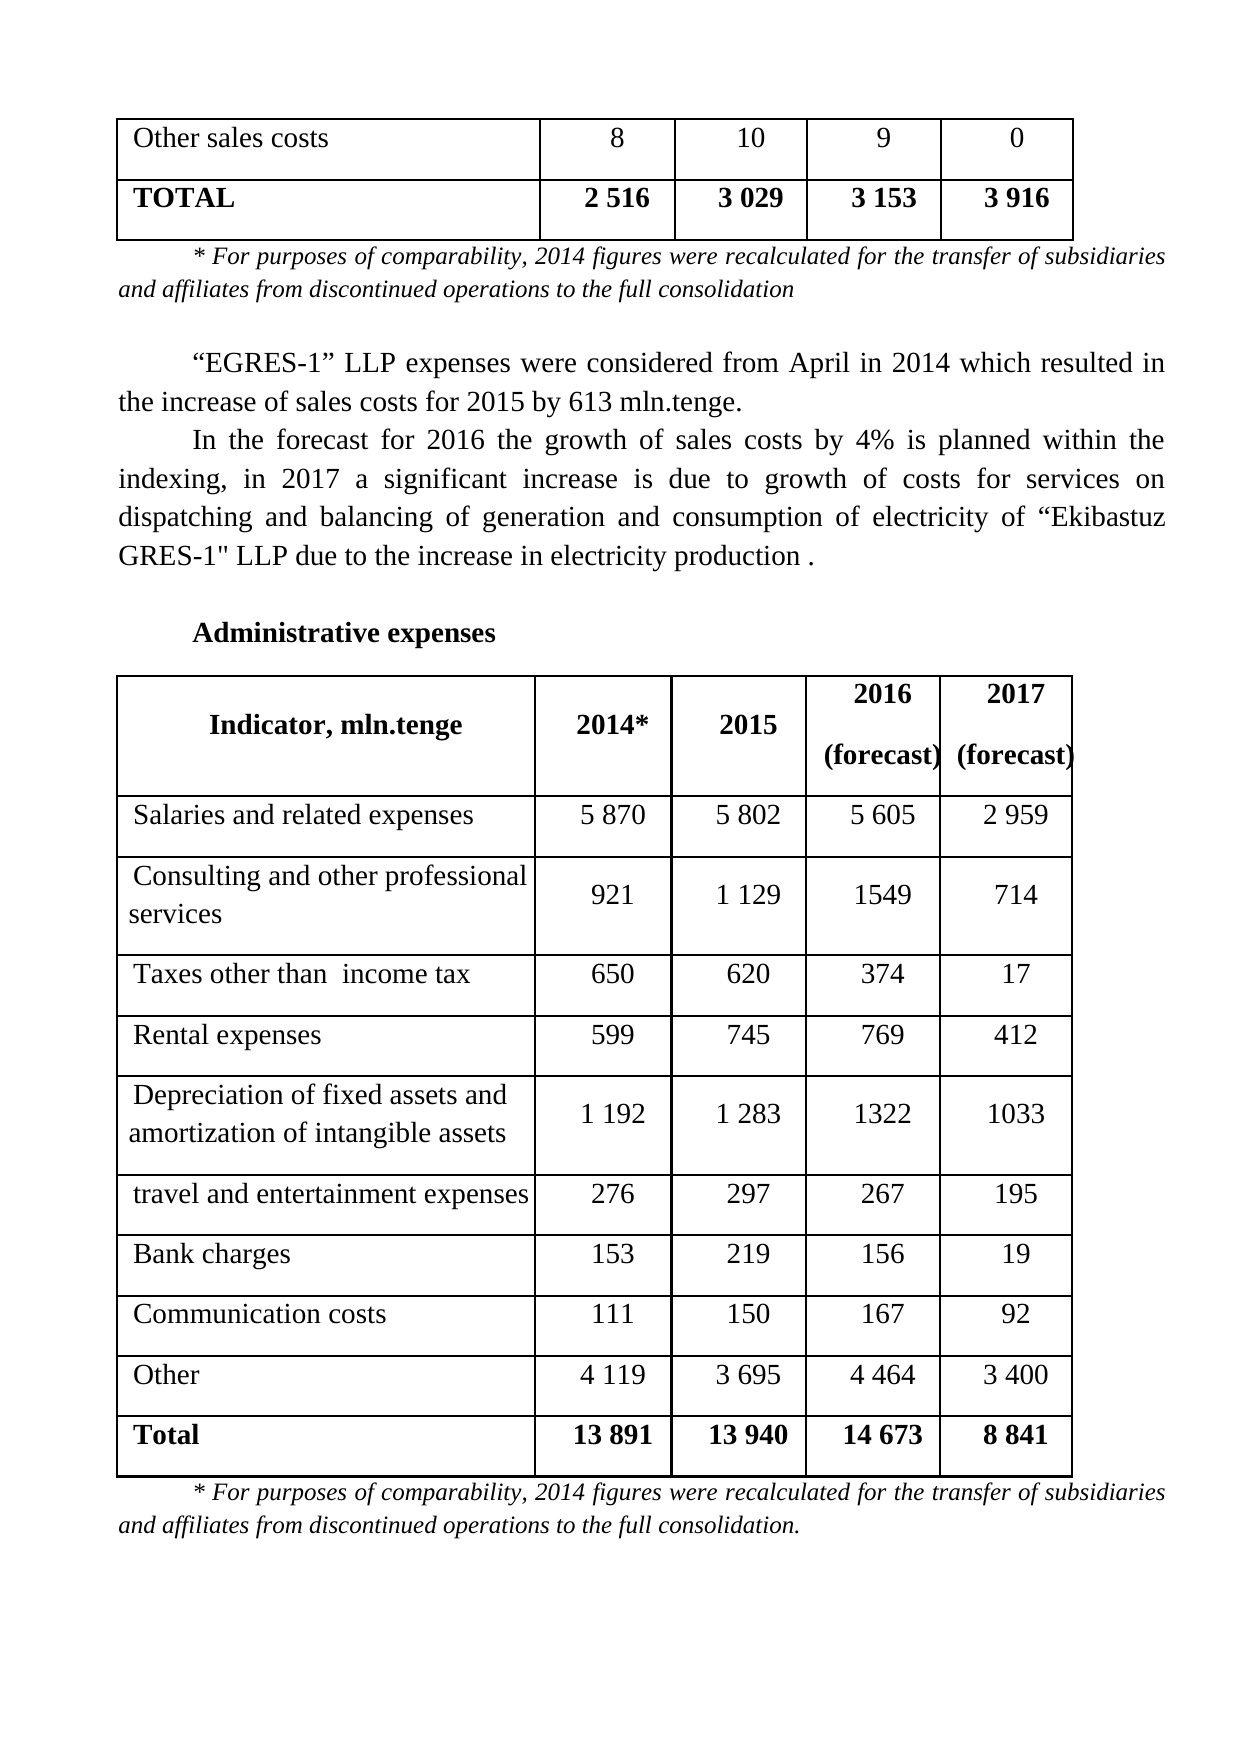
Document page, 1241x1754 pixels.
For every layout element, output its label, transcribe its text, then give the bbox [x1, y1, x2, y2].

table_cell 3 029 [676, 181, 806, 239]
text * For purposes of comparability, 2014 figures were recalculated for the transfer of subsidiaries and affiliates from discontinued operations to the full consolidation [118, 241, 1167, 303]
table_cell 1 192 [536, 1077, 670, 1174]
table_cell 2 516 [541, 181, 674, 239]
table_cell 769 [807, 1017, 939, 1075]
table_cell (forecast) [807, 735, 939, 795]
table_cell TOTAL [118, 181, 539, 239]
table_cell Communication costs [118, 1297, 534, 1355]
table_cell 92 [941, 1297, 1071, 1355]
table_cell 1322 [807, 1077, 939, 1174]
table_cell 8 [541, 120, 674, 178]
table_cell 599 [536, 1017, 670, 1075]
table_cell 14 673 [807, 1417, 939, 1475]
table_cell 3 916 [942, 181, 1072, 239]
table_cell Other [118, 1357, 534, 1415]
table_header 2016 [807, 677, 939, 735]
table_cell 111 [536, 1297, 670, 1355]
table_cell 1 129 [673, 858, 805, 954]
table_cell 19 [941, 1236, 1071, 1294]
table_header 2017 [941, 677, 1071, 735]
table_cell 13 891 [536, 1417, 670, 1475]
text * For purposes of comparability, 2014 figures were recalculated for the transfer of subsidiaries and affiliates from discontinued operations to the full consolidation. [118, 1477, 1167, 1539]
table_header 2015 [673, 677, 805, 795]
table_cell 8 841 [941, 1417, 1071, 1475]
table_cell 745 [673, 1017, 805, 1075]
table_cell 13 940 [673, 1417, 805, 1475]
table_cell Rental expenses [118, 1017, 534, 1075]
table_cell 1033 [941, 1077, 1071, 1174]
table_cell 5 870 [536, 797, 670, 856]
text “EGRES-1” LLP expenses were considered from April in 2014 which resulted in the increase of sales costs for 2015 by 613 mln.tenge. [118, 345, 1167, 417]
table_cell Consulting and other professional services [118, 858, 534, 954]
table_cell 620 [673, 956, 805, 1015]
table_cell travel and entertainment expenses [118, 1176, 534, 1234]
table_cell 3 695 [673, 1357, 805, 1415]
table_cell 150 [673, 1297, 805, 1355]
table_cell 2 959 [941, 797, 1071, 856]
table_cell 167 [807, 1297, 939, 1355]
table_cell 3 400 [941, 1357, 1071, 1415]
table_cell 153 [536, 1236, 670, 1294]
table_cell 17 [941, 956, 1071, 1015]
table_cell 1549 [807, 858, 939, 954]
table_cell 412 [941, 1017, 1071, 1075]
text In the forecast for 2016 the growth of sales costs by 4% is planned within the indexing, in 2017 a significant increase is due to growth of costs for services on dispatching and balancing of generation and consumption of electricity of “Ekibastuz GRES-1" LLP due to the increase in electricity production . [118, 422, 1167, 572]
table_cell Total [118, 1417, 534, 1475]
table_cell 195 [941, 1176, 1071, 1234]
table_cell 297 [673, 1176, 805, 1234]
table_cell 0 [942, 120, 1072, 178]
table_cell 4 464 [807, 1357, 939, 1415]
table_header Indicator, mln.tenge [118, 677, 534, 795]
table_cell Taxes other than income tax [118, 956, 534, 1015]
table_cell Depreciation of fixed assets and amortization of intangible assets [118, 1077, 534, 1174]
table_cell 5 605 [807, 797, 939, 856]
table_cell 714 [941, 858, 1071, 954]
table_cell 9 [808, 120, 940, 178]
table_cell 219 [673, 1236, 805, 1294]
table_header 2014* [536, 677, 670, 795]
table_cell Bank charges [118, 1236, 534, 1294]
text Administrative expenses [118, 615, 1167, 649]
table_cell 5 802 [673, 797, 805, 856]
table_cell 4 119 [536, 1357, 670, 1415]
table_cell 267 [807, 1176, 939, 1234]
table_cell 921 [536, 858, 670, 954]
table_cell Other sales costs [118, 120, 539, 178]
table_cell 1 283 [673, 1077, 805, 1174]
table_cell 10 [676, 120, 806, 178]
table_cell 650 [536, 956, 670, 1015]
table_cell (forecast) [941, 735, 1071, 795]
table_cell Salaries and related expenses [118, 797, 534, 856]
table_cell 3 153 [808, 181, 940, 239]
table_cell 156 [807, 1236, 939, 1294]
table_cell 276 [536, 1176, 670, 1234]
table_cell 374 [807, 956, 939, 1015]
